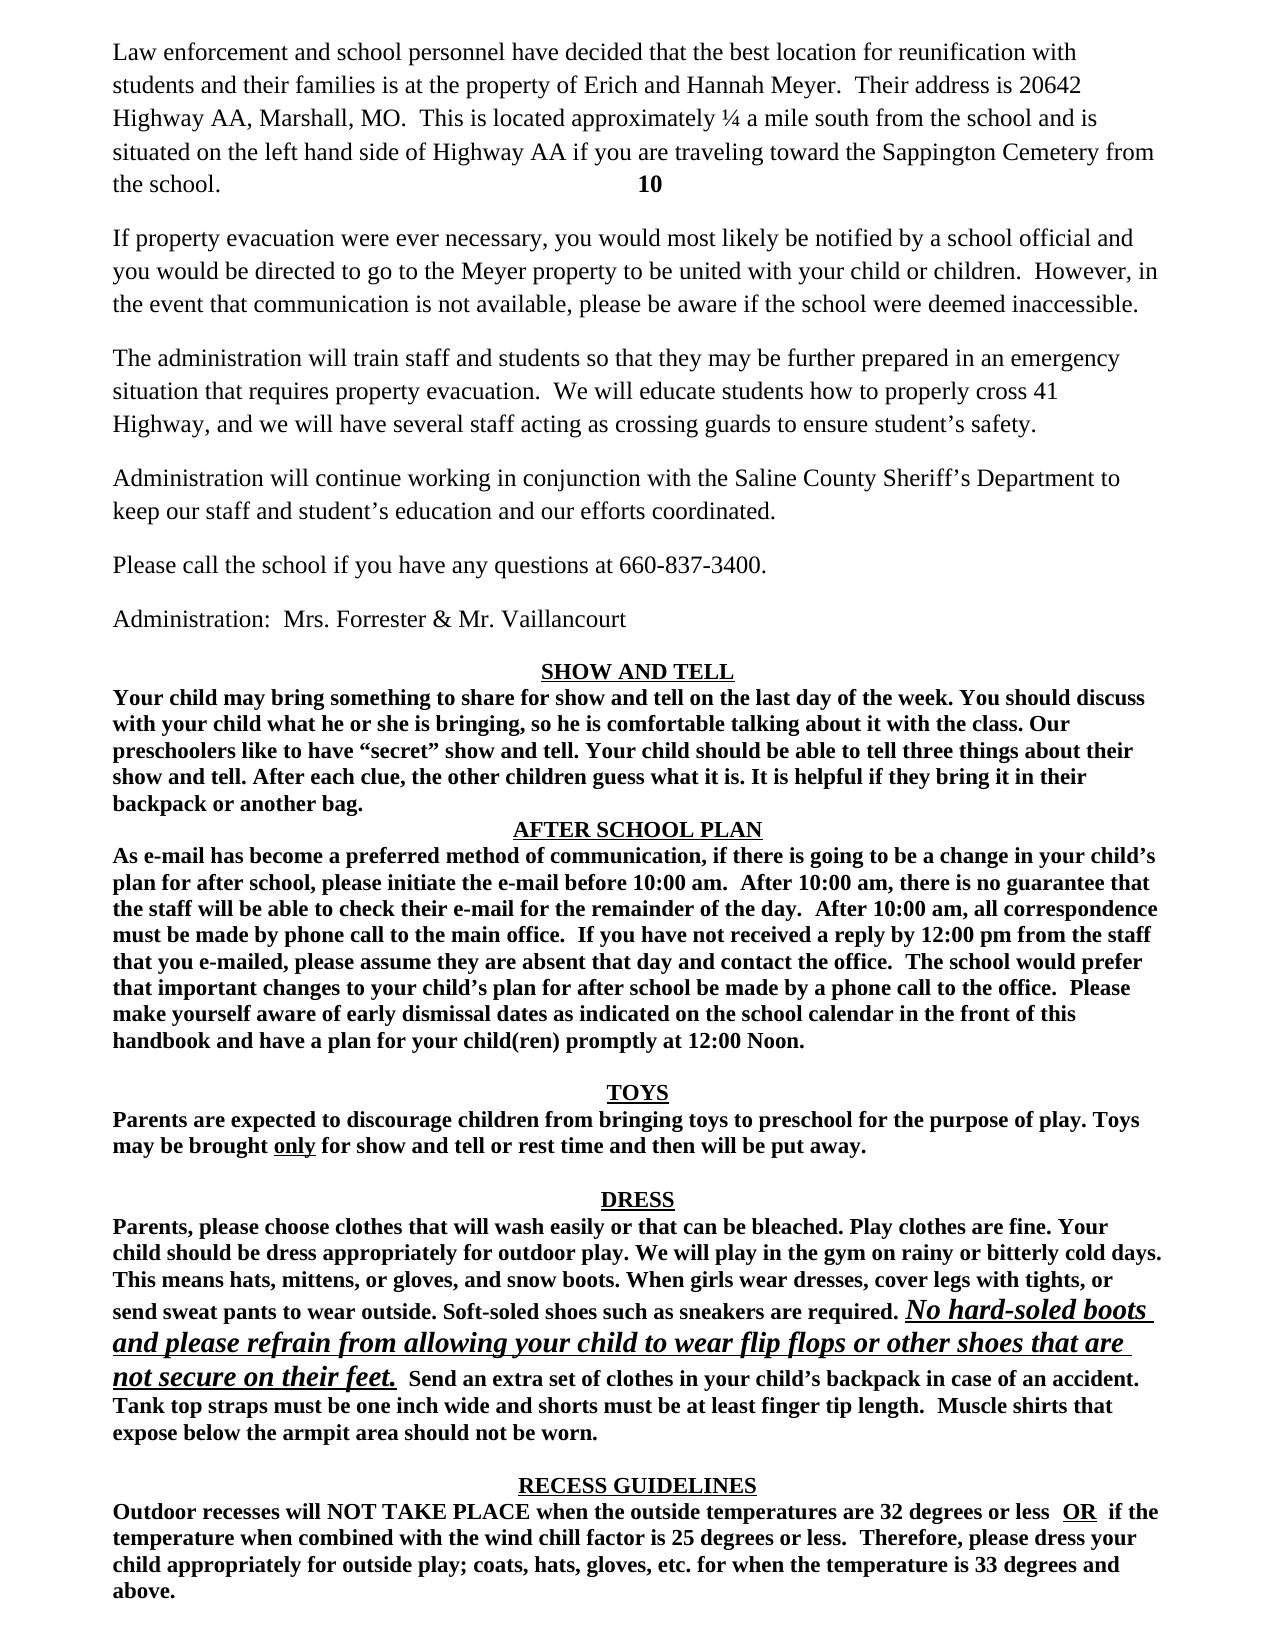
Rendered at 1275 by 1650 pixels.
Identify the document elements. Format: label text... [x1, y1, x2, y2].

text As e-mail has become a preferred method of communication, if there is going to be a change in your child’s plan for after school, please initiate the e-mail before 10:00 am. After 10:00 am, there is no guarantee that the staff will be able to check their e-mail for the remainder of the day. After 10:00 am, all correspondence must be made by phone call to the main office. If you have not received a reply by 12:00 pm from the staff that you e-mailed, please assume they are absent that day and contact the office. The school would prefer that important changes to your child’s plan for after school be made by a phone call to the office. Please make yourself aware of early dismissal dates as indicated on the school calendar in the front of this handbook and have a plan for your child(ren) promptly at 12:00 Noon. [112, 842, 1162, 1053]
text Administration will continue working in conjunction with the Saline County Sheriff’s Department to keep our staff and student’s education and our efforts coordinated. [112, 463, 1162, 525]
text SHOW AND TELL [112, 658, 1162, 684]
text Law enforcement and school personnel have decided that the best location for reunification with students and their families is at the property of Erich and Hannah Meyer. Their address is 20642 Highway AA, Marshall, MO. This is located approximately ¼ a mile south from the school and is situated on the left hand side of Highway AA if you are traveling toward the Sappington Cemetery from the school. 10 [112, 37, 1162, 198]
text DRESS [112, 1187, 1162, 1213]
text Please call the school if you have any questions at 660-837-3400. [112, 550, 1162, 579]
text AFTER SCHOOL PLAN [112, 816, 1162, 842]
text Outdoor recesses will NOT TAKE PLACE when the outside temperatures are 32 degrees or less OR if the temperature when combined with the wind chill factor is 25 degrees or less. Therefore, please dress your child appropriately for outside play; coats, hats, gloves, etc. for when the temperature is 33 degrees and above. [112, 1498, 1162, 1603]
text Parents are expected to discourage children from bringing toys to preschool for the purpose of play. Toys may be brought only for show and tell or rest time and then will be put away. [112, 1106, 1162, 1158]
text Parents, please choose clothes that will wash easily or that can be bleached. Play clothes are fine. Your child should be dress appropriately for outdoor play. We will play in the gym on rainy or bitterly cold days. This means hats, mittens, or gloves, and snow boots. When girls wear dresses, cover legs with tights, or send sweat pants to wear outside. Soft-soled shoes such as sneakers are required. No hard-soled boots and please refrain from allowing your child to wear flip flops or other shoes that are not secure on their feet. Send an extra set of clothes in your child’s backpack in case of an accident. Tank top straps must be one inch wide and shorts must be at least finger tip length. Muscle shirts that expose below the armpit area should not be worn. [112, 1213, 1162, 1445]
text Administration: Mrs. Forrester & Mr. Vaillancourt [112, 604, 1162, 633]
text The administration will train staff and students so that they may be further prepared in an emergency situation that requires property evacuation. We will educate students how to properly cross 41 Highway, and we will have several staff acting as crossing guards to ensure student’s safety. [112, 343, 1162, 438]
text Your child may bring something to share for show and tell on the last day of the week. You should discuss with your child what he or she is bringing, so he is comfortable talking about it with the class. Our preschoolers like to have “secret” show and tell. Your child should be able to tell three things about their show and tell. After each clue, the other children guess what it is. It is helpful if they bring it in their backpack or another bag. [112, 684, 1162, 816]
text If property evacuation were ever necessary, you would most likely be notified by a school official and you would be directed to go to the Meyer property to be united with your child or children. However, in the event that communication is not available, please be aware if the school were deemed inaccessible. [112, 223, 1162, 318]
text RECESS GUIDELINES [112, 1472, 1162, 1498]
text TOYS [112, 1079, 1162, 1106]
